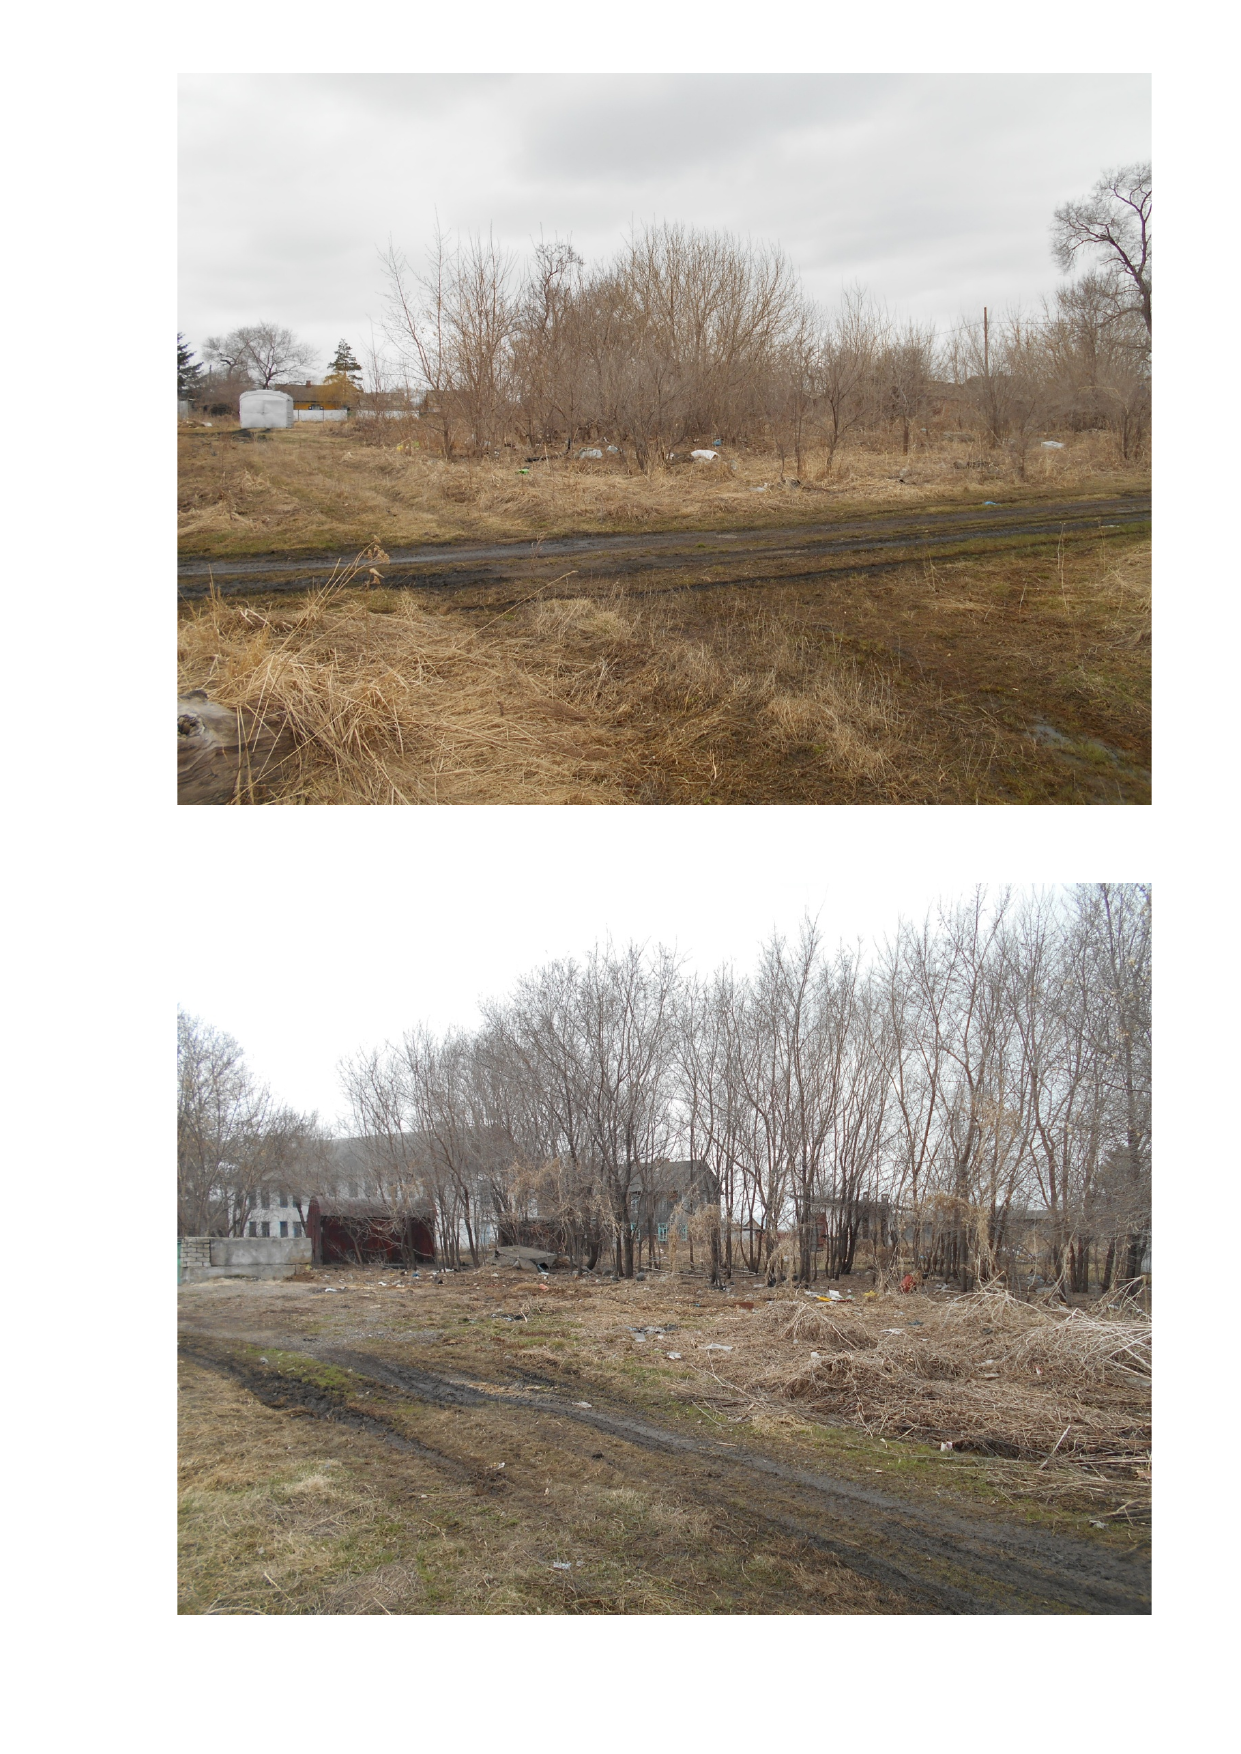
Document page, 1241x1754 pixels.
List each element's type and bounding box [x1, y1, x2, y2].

picture [177, 73, 1152, 805]
picture [177, 883, 1152, 1615]
